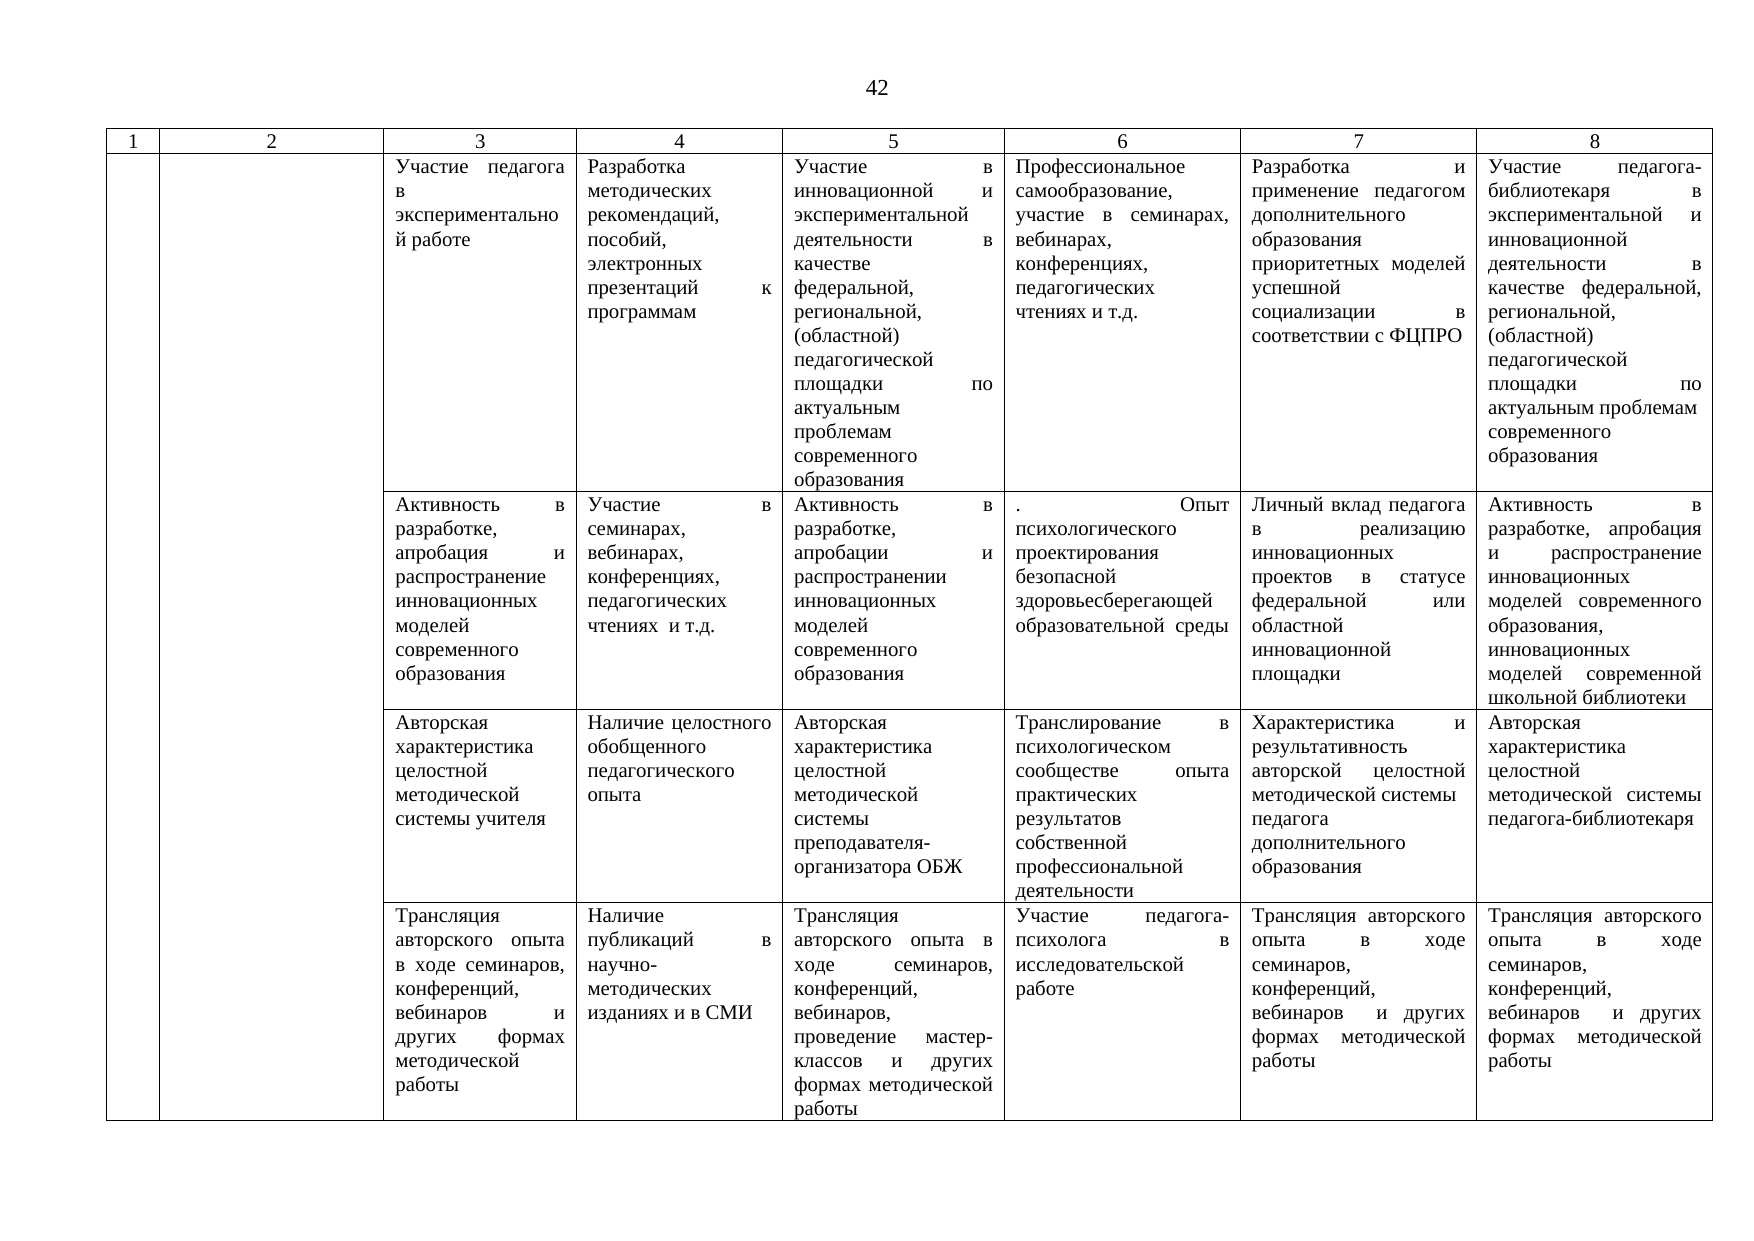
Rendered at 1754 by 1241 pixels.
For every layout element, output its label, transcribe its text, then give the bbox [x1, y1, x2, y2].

table_cell Трансляция авторского опыта в ходе семинаров, конференций, вебинаров, проведение мастер-классов и других формах методической работы [783, 903, 1004, 1120]
table_cell Авторская характеристика целостной методической системы педагога-библиотекаря [1477, 710, 1712, 902]
table_header 6 [1005, 129, 1240, 153]
table_header 3 [384, 129, 576, 153]
table_cell Характеристика и результативность авторской целостной методической системы педагога дополнительного образования [1241, 710, 1476, 902]
table_cell . Опыт психологического проектирования безопасной здоровьесберегающей образовательной среды [1005, 492, 1240, 709]
table_header 2 [160, 129, 383, 153]
table_cell Наличие публикаций в научно-методических изданиях и в СМИ [577, 903, 782, 1120]
table_cell Авторская характеристика целостной методической системы учителя [384, 710, 576, 902]
table_cell Участие педагога-психолога в исследовательской работе [1005, 903, 1240, 1120]
table_cell Трансляция авторского опыта в ходе семинаров, конференций, вебинаров и других формах методической работы [1241, 903, 1476, 1120]
table_cell Профессиональное самообразование, участие в семинарах, вебинарах, конференциях, педагогических чтениях и т.д. [1005, 154, 1240, 491]
table_header 1 [107, 129, 159, 153]
table_cell Авторская характеристика целостной методической системы преподавателя-организатора ОБЖ [783, 710, 1004, 902]
table_cell Трансляция авторского опыта в ходе семинаров, конференций, вебинаров и других формах методической работы [384, 903, 576, 1120]
table_cell Наличие целостного обобщенного педагогического опыта [577, 710, 782, 902]
table_cell Трансляция авторского опыта в ходе семинаров, конференций, вебинаров и других формах методической работы [1477, 903, 1712, 1120]
table_cell Участие в семинарах, вебинарах, конференциях, педагогических чтениях и т.д. [577, 492, 782, 709]
table_cell Участие педагога в экспериментальной работе [384, 154, 576, 491]
table_cell Активность в разработке, апробация и распространение инновационных моделей современного образования [384, 492, 576, 709]
table_header 4 [577, 129, 782, 153]
table_cell Транслирование в психологическом сообществе опыта практических результатов собственной профессиональной деятельности [1005, 710, 1240, 902]
table_cell Разработка методических рекомендаций, пособий, электронных презентаций к программам [577, 154, 782, 491]
table_header 8 [1477, 129, 1712, 153]
table_cell Участие педагога-библиотекаря в экспериментальной и инновационной деятельности в качестве федеральной, региональной, (областной) педагогической площадки по актуальным проблемам современного образования [1477, 154, 1712, 491]
table_header 7 [1241, 129, 1476, 153]
table_cell Активность в разработке, апробации и распространении инновационных моделей современного образования [783, 492, 1004, 709]
table_header 5 [783, 129, 1004, 153]
table_cell Участие в инновационной и экспериментальной деятельности в качестве федеральной, региональной, (областной) педагогической площадки по актуальным проблемам современного образования [783, 154, 1004, 491]
table_cell Личный вклад педагога в реализацию инновационных проектов в статусе федеральной или областной инновационной площадки [1241, 492, 1476, 709]
table_cell Разработка и применение педагогом дополнительного образования приоритетных моделей успешной социализации в соответствии с ФЦПРО [1241, 154, 1476, 491]
table_cell Активность в разработке, апробация и распространение инновационных моделей современного образования, инновационных моделей современной школьной библиотеки [1477, 492, 1712, 709]
